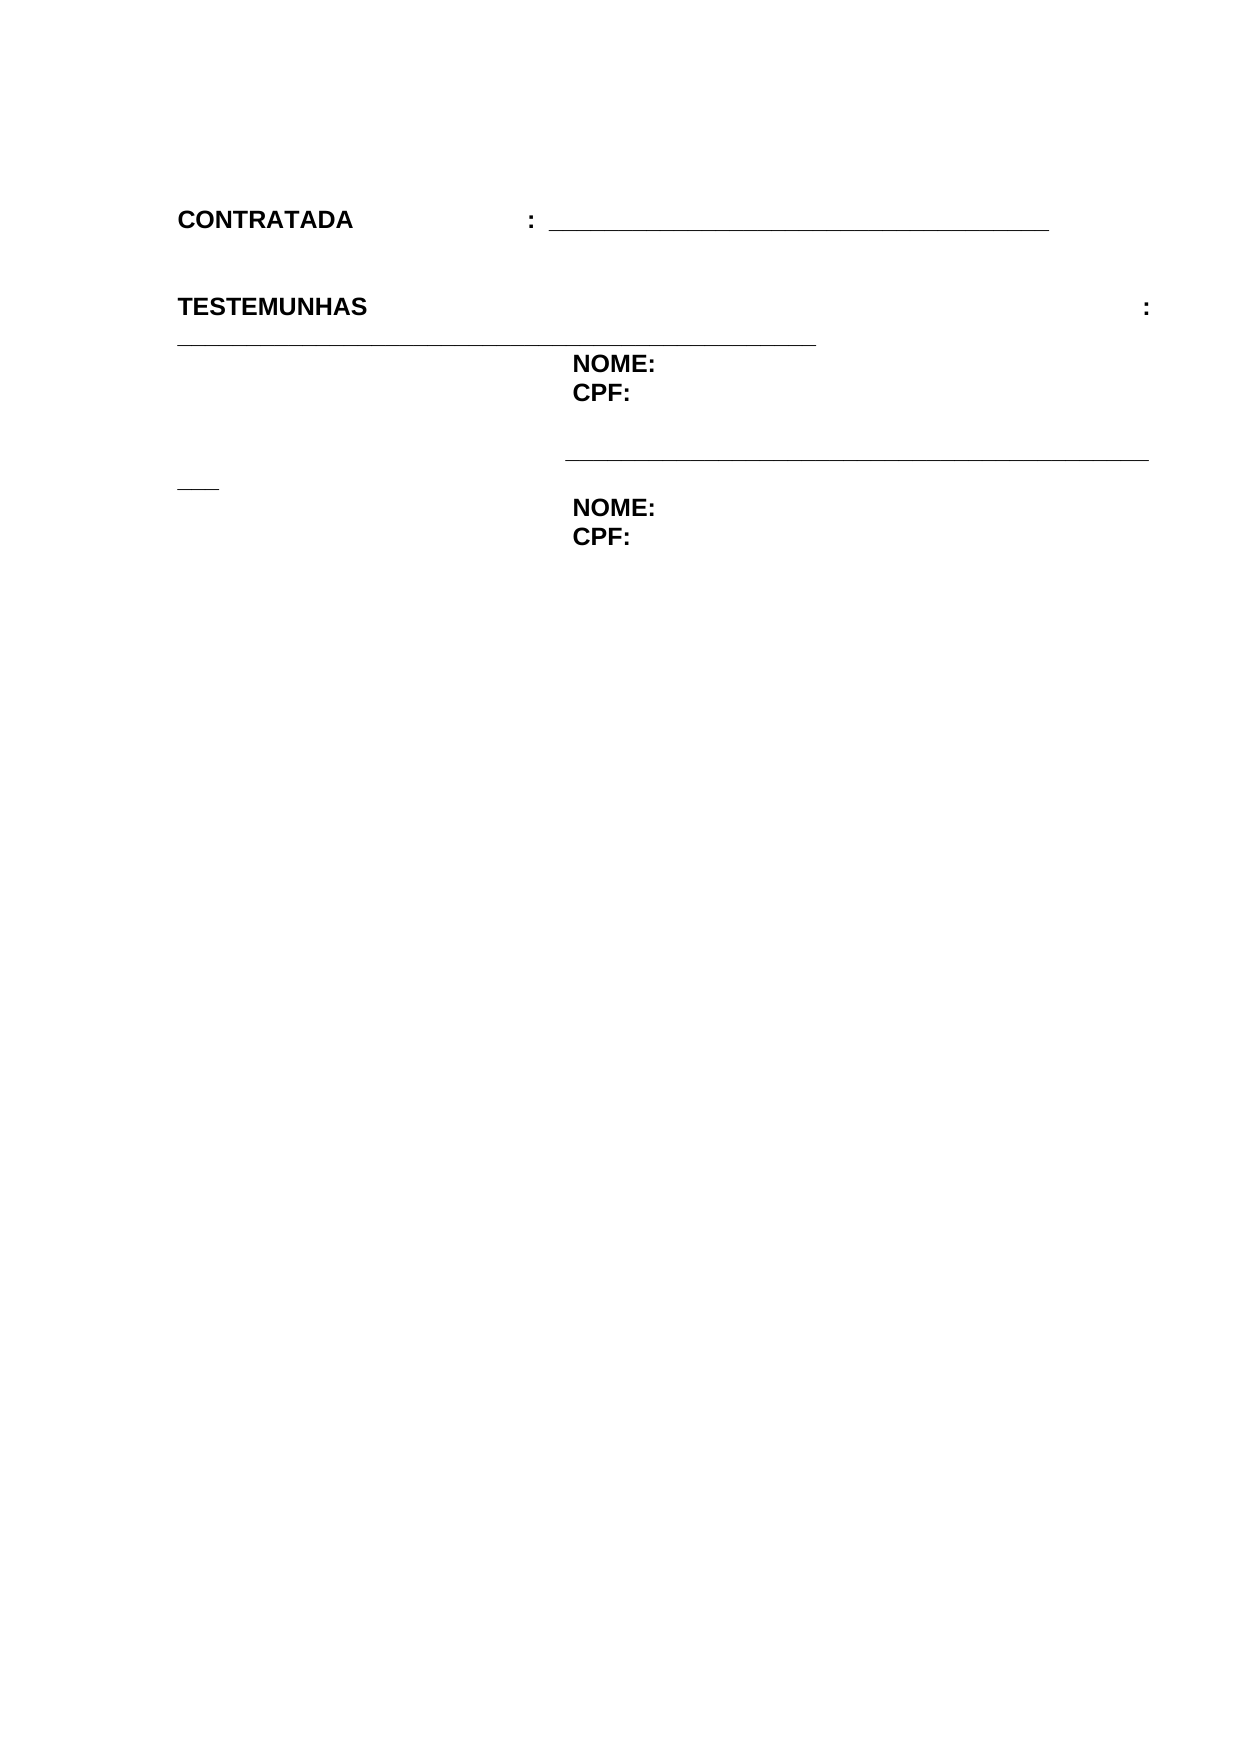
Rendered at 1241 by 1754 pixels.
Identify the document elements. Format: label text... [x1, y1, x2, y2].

text CPF: [177, 378, 1152, 406]
text TESTEMUNHAS : ______________________________________________ [177, 291, 1152, 349]
text CONTRATADA : ____________________________________ [177, 205, 1152, 234]
text NOME: [177, 493, 1152, 521]
text CPF: [177, 521, 1152, 550]
text _____________________________________________ [177, 435, 1152, 493]
text NOME: [177, 349, 1152, 378]
